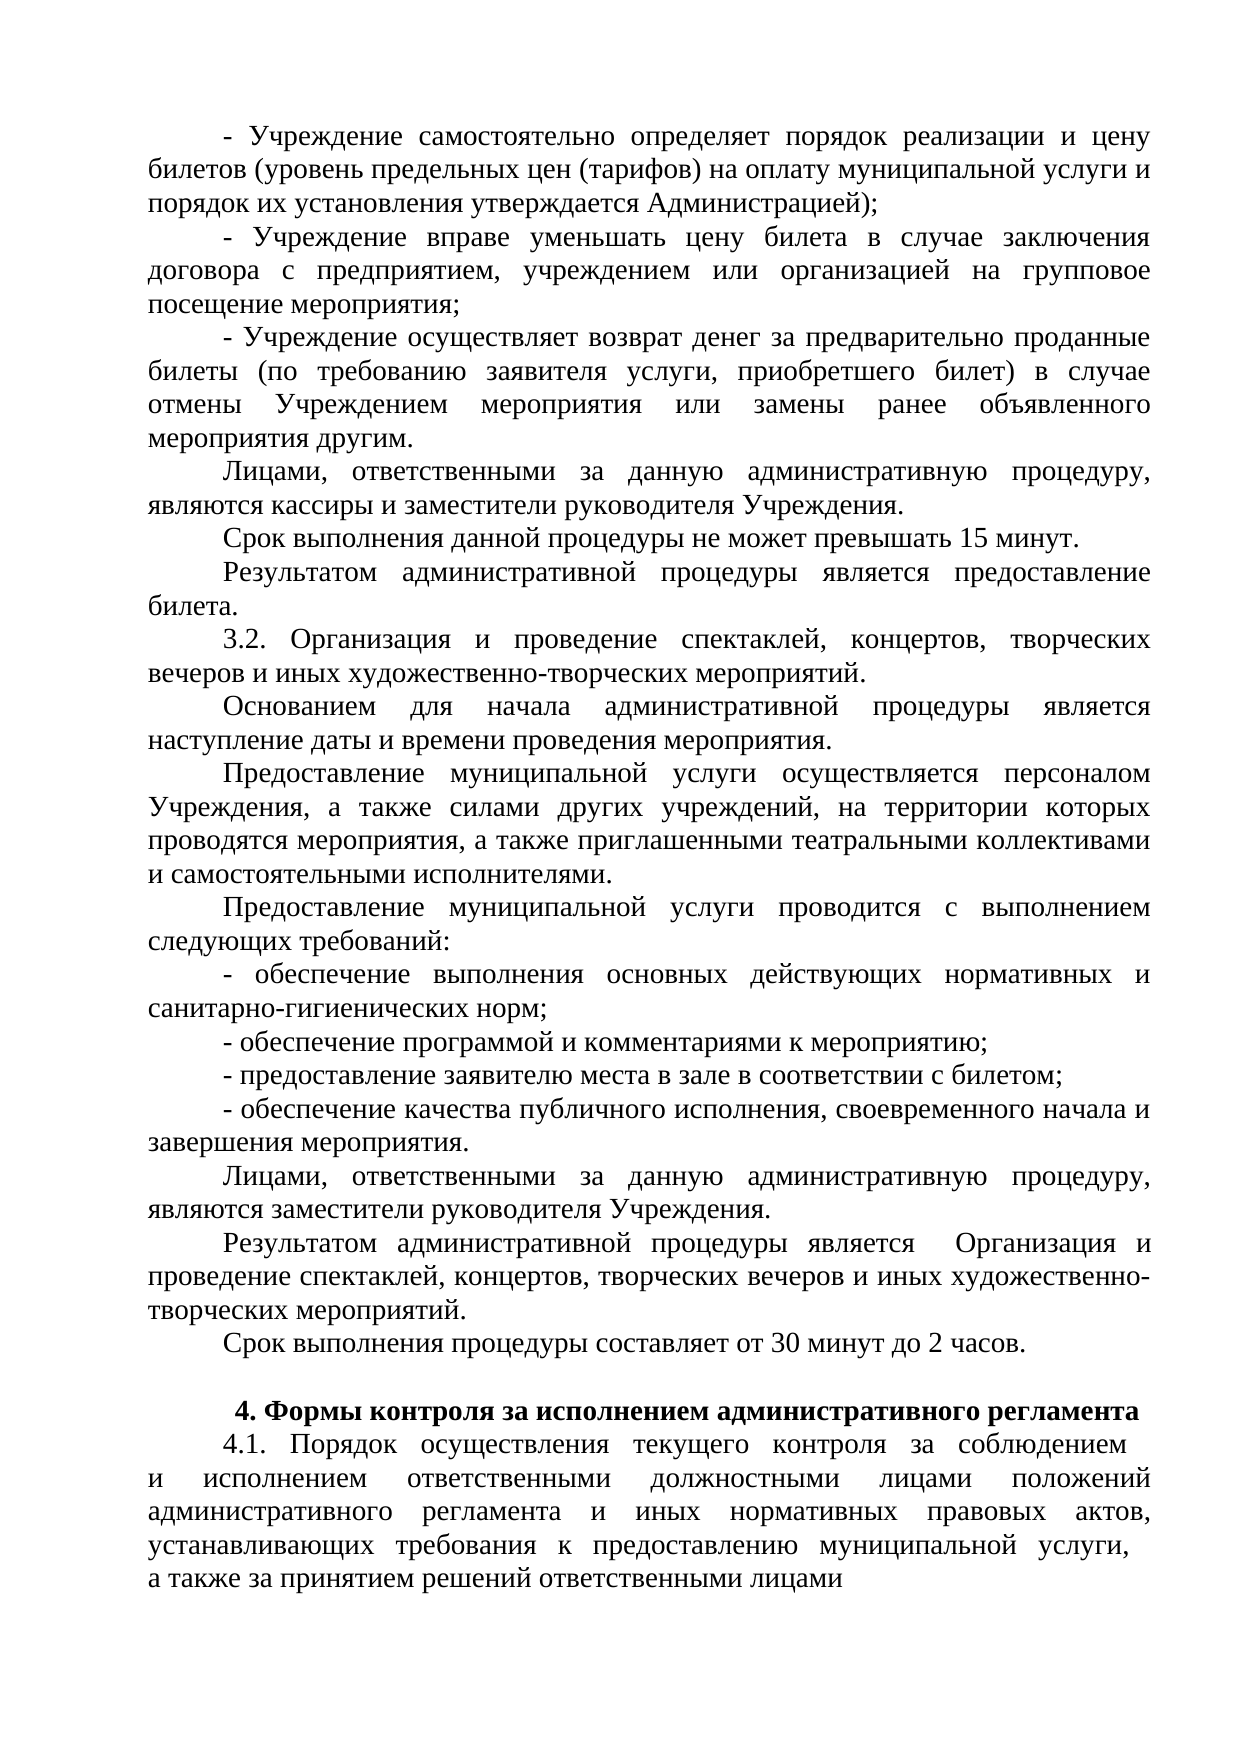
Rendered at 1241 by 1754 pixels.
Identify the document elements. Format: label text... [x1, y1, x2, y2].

text - Учреждение самостоятельно определяет порядок реализации и цену билетов (уровень предельных цен (тарифов) на оплату муниципальной услуги и порядок их установления утверждается Администрацией); [148, 118, 1152, 219]
text - предоставление заявителю места в зале в соответствии с билетом; [148, 1057, 1152, 1091]
text Основанием для начала административной процедуры является наступление даты и времени проведения мероприятия. [148, 688, 1152, 755]
text - Учреждение осуществляет возврат денег за предварительно проданные билеты (по требованию заявителя услуги, приобретшего билет) в случае отмены Учреждением мероприятия или замены ранее объявленного мероприятия другим. [148, 319, 1152, 453]
text Результатом административной процедуры является Организация и проведение спектаклей, концертов, творческих вечеров и иных художественно-творческих мероприятий. [148, 1225, 1152, 1326]
text Срок выполнения процедуры составляет от 30 минут до 2 часов. [148, 1326, 1152, 1359]
text - Учреждение вправе уменьшать цену билета в случае заключения договора с предприятием, учреждением или организацией на групповое посещение мероприятия; [148, 219, 1152, 319]
text - обеспечение качества публичного исполнения, своевременного начала и завершения мероприятия. [148, 1091, 1152, 1158]
text Результатом административной процедуры является предоставление билета. [148, 554, 1152, 621]
text Срок выполнения данной процедуры не может превышать 15 минут. [148, 521, 1152, 554]
text - обеспечение выполнения основных действующих нормативных и санитарно-гигиенических норм; [148, 957, 1152, 1024]
text 3.2. Организация и проведение спектаклей, концертов, творческих вечеров и иных художественно-творческих мероприятий. [148, 621, 1152, 688]
text 4.1. Порядок осуществления текущего контроля за соблюдением и исполнением ответственными должностными лицами положений административного регламента и иных нормативных правовых актов, устанавливающих требования к предоставлению муниципальной услуги, а также за принятием решений ответственными лицами [148, 1426, 1152, 1594]
text Предоставление муниципальной услуги осуществляется персоналом Учреждения, а также силами других учреждений, на территории которых проводятся мероприятия, а также приглашенными театральными коллективами и самостоятельными исполнителями. [148, 755, 1152, 889]
text Предоставление муниципальной услуги проводится с выполнением следующих требований: [148, 889, 1152, 957]
text Лицами, ответственными за данную административную процедуру, являются кассиры и заместители руководителя Учреждения. [148, 453, 1152, 521]
text 4. Формы контроля за исполнением административного регламента [148, 1393, 1152, 1426]
text Лицами, ответственными за данную административную процедуру, являются заместители руководителя Учреждения. [148, 1158, 1152, 1225]
text - обеспечение программой и комментариями к мероприятию; [148, 1024, 1152, 1057]
